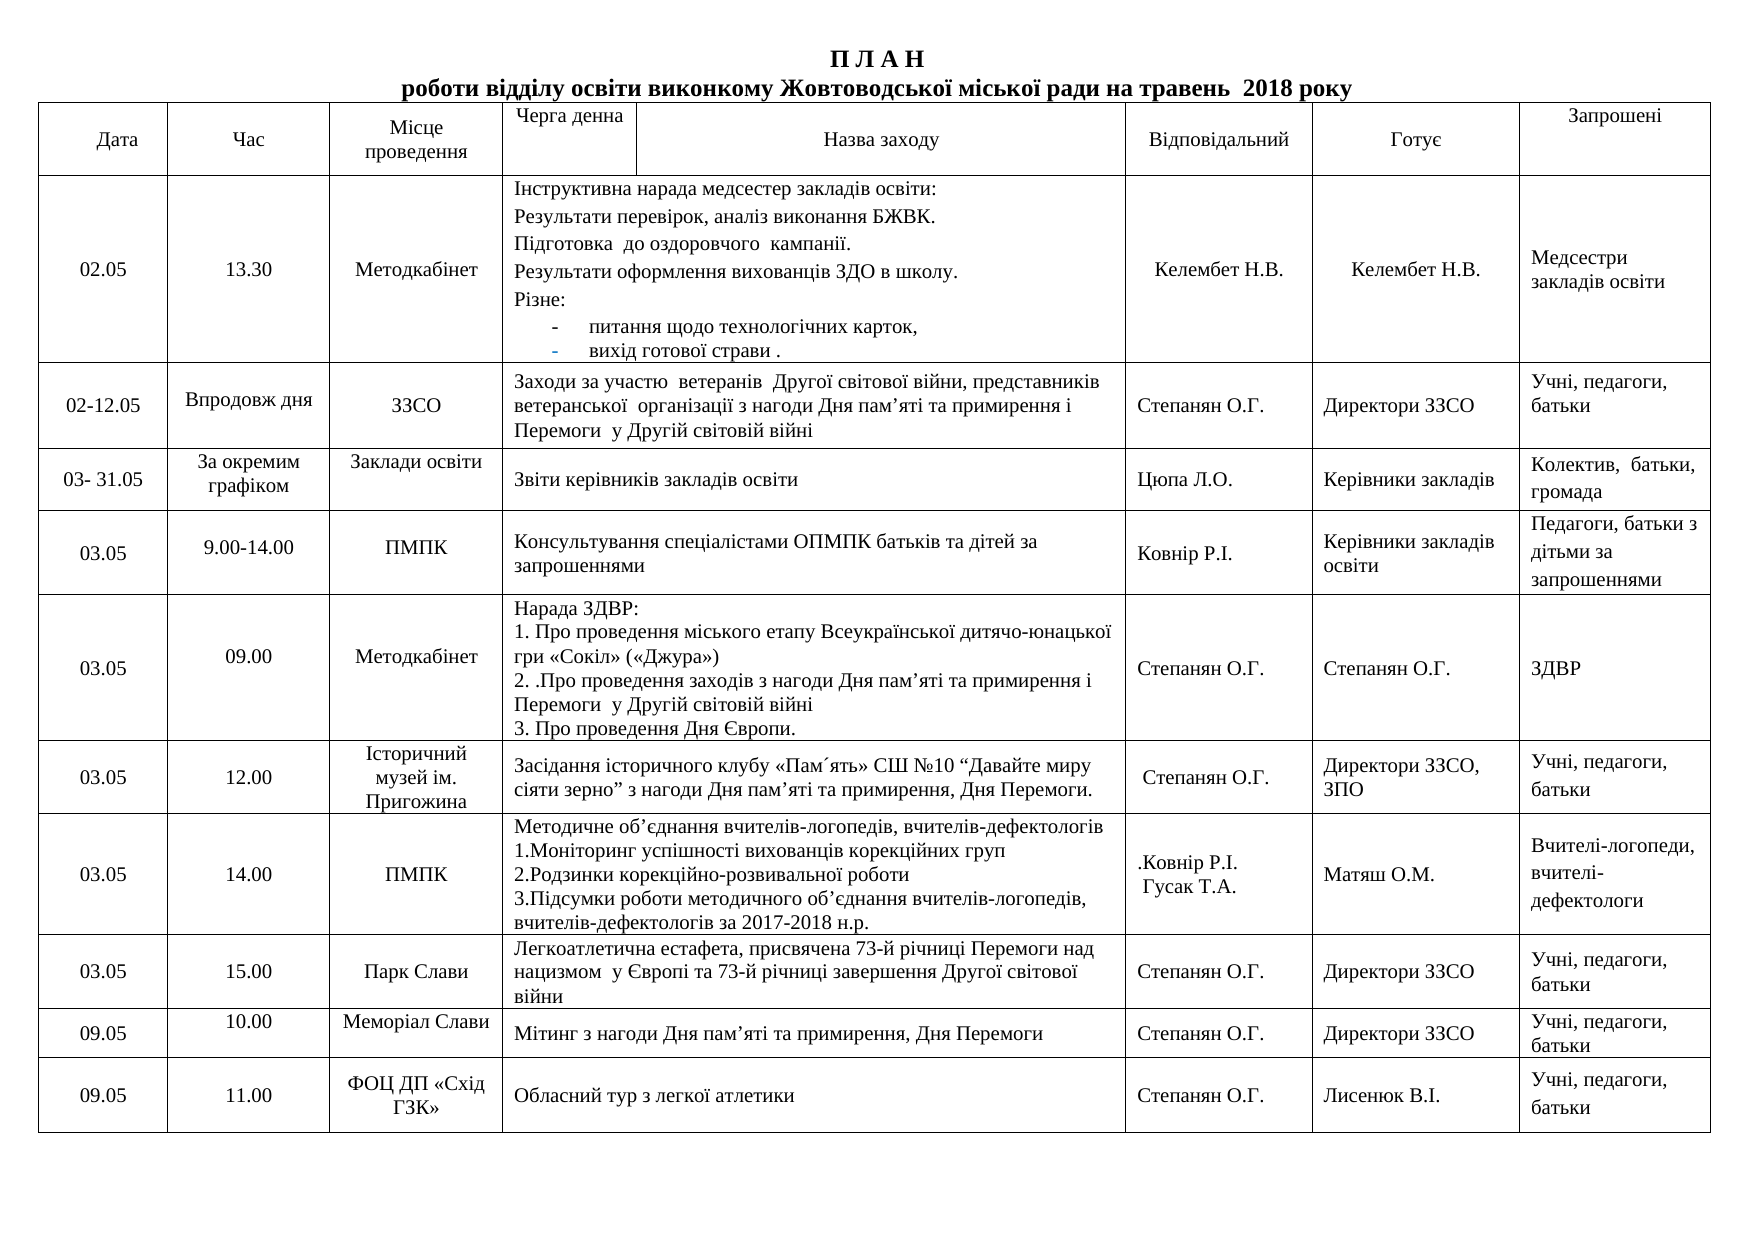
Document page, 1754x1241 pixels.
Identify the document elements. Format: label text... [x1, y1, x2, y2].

table_cell Парк Слави [330, 935, 502, 1008]
table_cell Степанян О.Г. [1126, 741, 1312, 813]
table_cell ЗДВР [1520, 595, 1710, 740]
table_cell ЗЗСО [330, 363, 502, 448]
table_cell 02.05 [39, 176, 167, 362]
table_cell 11.00 [168, 1058, 329, 1132]
table_cell Заходи за участю ветеранів Другої світової війни, представників ветеранської організації з нагоди Дня пам’яті та примирення і Перемоги у Другій світовій війні [503, 363, 1125, 448]
table_header Черга денна [503, 103, 636, 175]
table_header Запрошені [1520, 103, 1710, 175]
table_cell Лисенюк В.І. [1313, 1058, 1519, 1132]
table_cell Педагоги, батьки з дітьми за запрошеннями [1520, 511, 1710, 594]
table_cell 12.00 [168, 741, 329, 813]
table_cell ФОЦ ДП «Схід ГЗК» [330, 1058, 502, 1132]
table_cell Учні, педагоги, батьки [1520, 741, 1710, 813]
table_cell 14.00 [168, 814, 329, 934]
table_cell Історичний музей ім. Пригожина [330, 741, 502, 813]
table_cell Келембет Н.В. [1313, 176, 1519, 362]
table_cell Учні, педагоги, батьки [1520, 1009, 1710, 1057]
text роботи відділу освіти виконкому Жовтоводської міської ради на травень 2018 року [118, 73, 1636, 102]
table_cell Матяш О.М. [1313, 814, 1519, 934]
table_cell 09.05 [39, 1058, 167, 1132]
table_header Час [168, 103, 329, 175]
table_cell Методкабінет [330, 595, 502, 740]
table_cell 9.00-14.00 [168, 511, 329, 594]
table_header Місце проведення [330, 103, 502, 175]
table_cell .Ковнір Р.І. Гусак Т.А. [1126, 814, 1312, 934]
table_cell Методичне об’єднання вчителів-логопедів, вчителів-дефектологів 1.Моніторинг успішності вихованців корекційних груп 2.Родзинки корекційно-розвивальної роботи 3.Підсумки роботи методичного об’єднання вчителів-логопедів, вчителів-дефектологів за 2017-2018 н.р. [503, 814, 1125, 934]
table_cell 09.05 [39, 1009, 167, 1057]
table_cell Звіти керівників закладів освіти [503, 449, 1125, 510]
table_cell Медсестри закладів освіти [1520, 176, 1710, 362]
table_cell Впродовж дня [168, 363, 329, 448]
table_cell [1520, 1058, 1710, 1132]
table_cell Заклади освіти [330, 449, 502, 510]
table_cell Степанян О.Г. [1126, 935, 1312, 1008]
table_cell Керівники закладів освіти [1313, 511, 1519, 594]
table_cell Учні, педагоги, батьки [1520, 363, 1710, 448]
table_cell 10.00 [168, 1009, 329, 1057]
table_cell Нарада ЗДВР: 1. Про проведення міського етапу Всеукраїнської дитячо-юнацької гри «Сокіл» («Джура») 2. .Про проведення заходів з нагоди Дня пам’яті та примирення і Перемоги у Другій світовій війні 3. Про проведення Дня Європи. [503, 595, 1125, 740]
table_cell Методкабінет [330, 176, 502, 362]
table_cell Директори ЗЗСО, ЗПО [1313, 741, 1519, 813]
table_cell Ковнір Р.І. [1126, 511, 1312, 594]
table_cell Учні, педагоги, батьки [1520, 935, 1710, 1008]
table_cell 15.00 [168, 935, 329, 1008]
table_cell Засідання історичного клубу «Пам´ять» СШ №10 “Давайте миру сіяти зерно” з нагоди Дня пам’яті та примирення, Дня Перемоги. [503, 741, 1125, 813]
table_header Відповідальний [1126, 103, 1312, 175]
table_cell ПМПК [330, 814, 502, 934]
table_cell Керівники закладів [1313, 449, 1519, 510]
table_cell Колектив, батьки, громада [1520, 449, 1710, 510]
table_cell Келембет Н.В. [1126, 176, 1312, 362]
table_cell Степанян О.Г. [1126, 595, 1312, 740]
table_cell 03.05 [39, 511, 167, 594]
table_cell Цюпа Л.О. [1126, 449, 1312, 510]
table_cell 03.05 [39, 935, 167, 1008]
table_header Назва заходу [637, 103, 1125, 175]
table_header Дата [39, 103, 167, 175]
table_cell ПМПК [330, 511, 502, 594]
table_cell Директори ЗЗСО [1313, 935, 1519, 1008]
table_cell Обласний тур з легкої атлетики [503, 1058, 1125, 1132]
text П Л А Н [118, 44, 1636, 73]
table_cell Степанян О.Г. [1126, 1058, 1312, 1132]
table_cell Вчителі-логопеди, вчителі-дефектологи [1520, 814, 1710, 934]
table_cell Мітинг з нагоди Дня пам’яті та примирення, Дня Перемоги [503, 1009, 1125, 1057]
table_cell 02-12.05 [39, 363, 167, 448]
table_cell 03.05 [39, 814, 167, 934]
table_cell Степанян О.Г. [1126, 1009, 1312, 1057]
table_cell Степанян О.Г. [1313, 595, 1519, 740]
table_cell Інструктивна нарада медсестер закладів освіти: Результати перевірок, аналіз виконання БЖВК. Підготовка до оздоровчого кампанії. Результати оформлення вихованців ЗДО в школу. Різне: питання щодо технологічних карток, вихід готової страви . [503, 176, 1125, 362]
table_cell 03.05 [39, 595, 167, 740]
table_cell Консультування спеціалістами ОПМПК батьків та дітей за запрошеннями [503, 511, 1125, 594]
table_cell 03.05 [39, 741, 167, 813]
table_cell Степанян О.Г. [1126, 363, 1312, 448]
table_cell 03- 31.05 [39, 449, 167, 510]
table_cell Директори ЗЗСО [1313, 363, 1519, 448]
table_cell Легкоатлетична естафета, присвячена 73-й річниці Перемоги над нацизмом у Європі та 73-й річниці завершення Другої світової війни [503, 935, 1125, 1008]
table_cell 13.30 [168, 176, 329, 362]
table_cell За окремим графіком [168, 449, 329, 510]
table_header Готує [1313, 103, 1519, 175]
table_cell Меморіал Слави [330, 1009, 502, 1057]
table_cell Директори ЗЗСО [1313, 1009, 1519, 1057]
table_cell 09.00 [168, 595, 329, 740]
